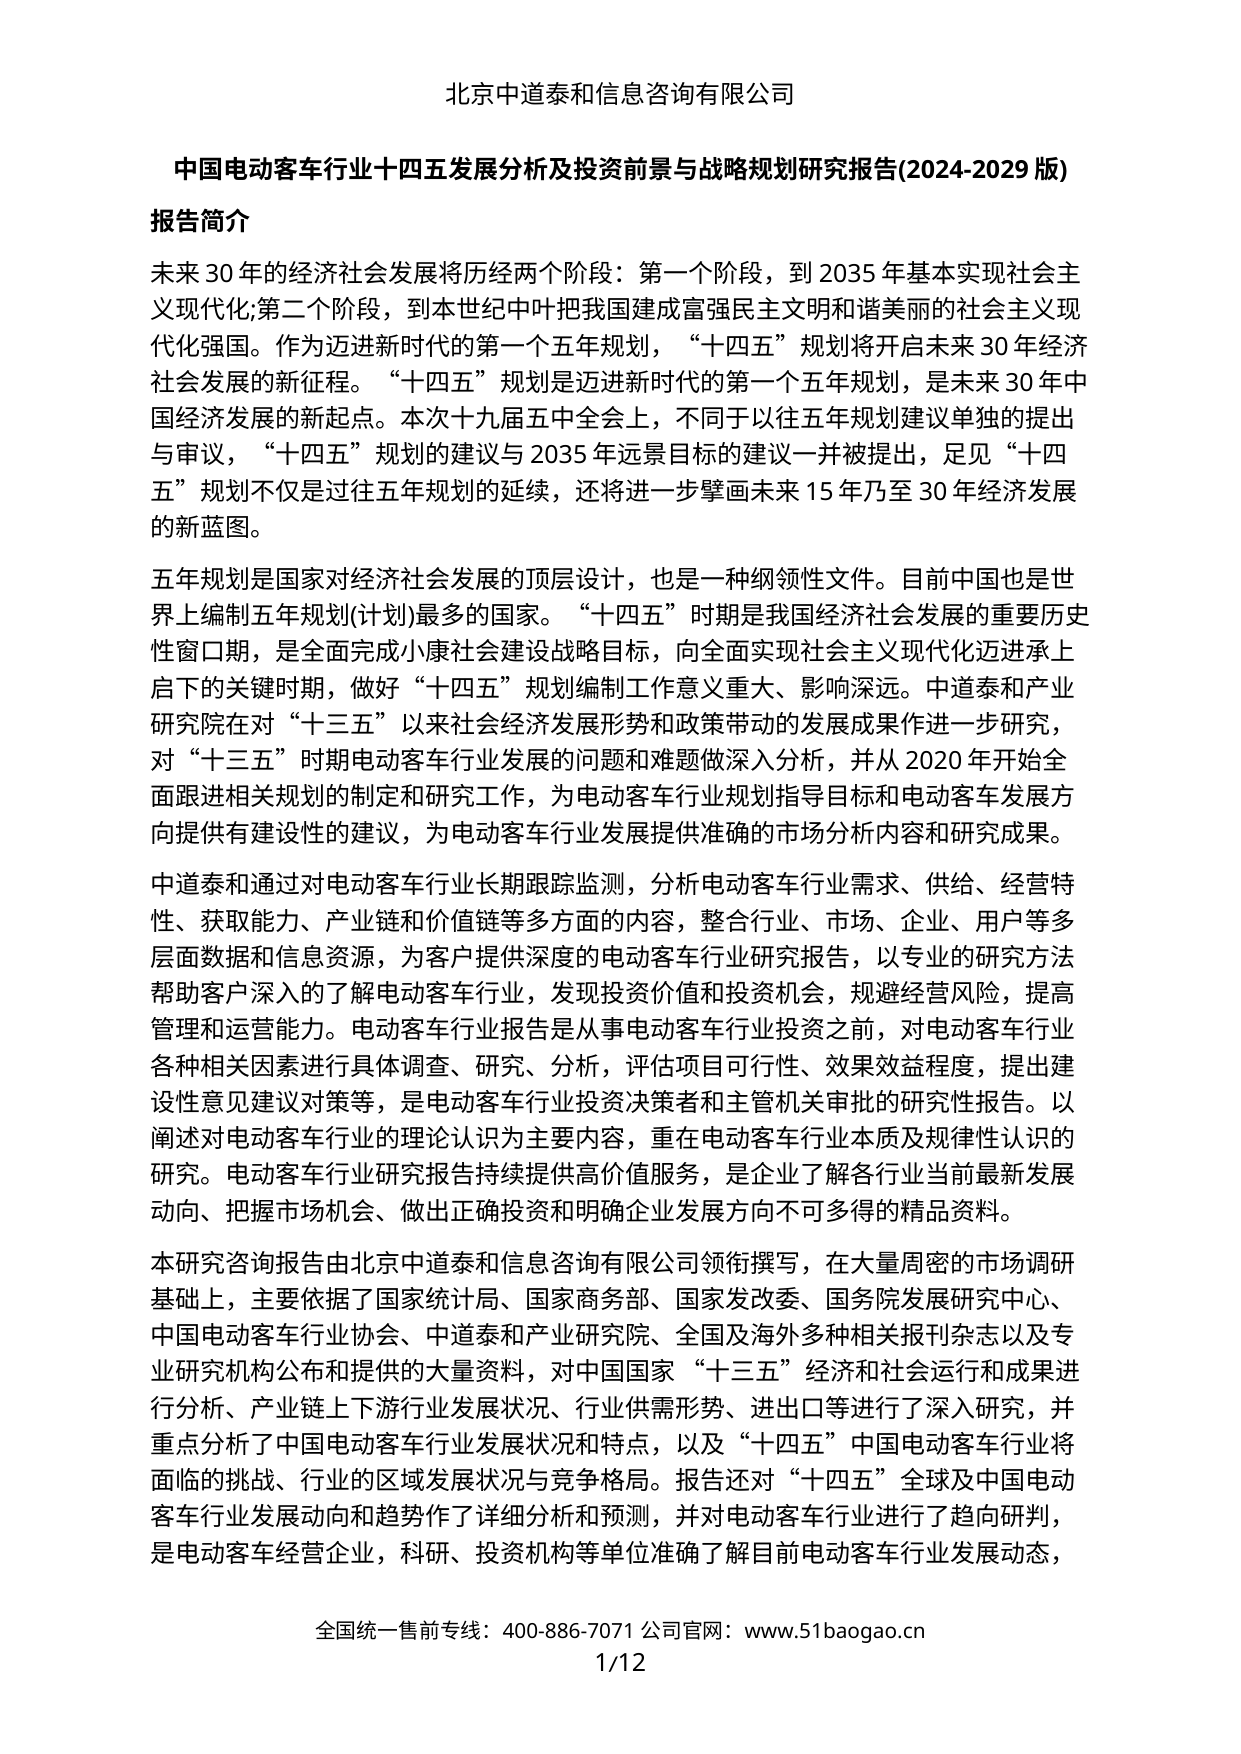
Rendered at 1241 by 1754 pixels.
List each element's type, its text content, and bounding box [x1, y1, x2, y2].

text 中国电动客车行业十四五发展分析及投资前景与战略规划研究报告(2024-2029版) [150, 150, 1090, 186]
text 中道泰和通过对电动客车行业长期跟踪监测，分析电动客车行业需求、供给、经营特性、获取能力、产业链和价值链等多方面的内容，整合行业、市场、企业、用户等多层面数据和信息资源，为客户提供深度的电动客车行业研究报告，以专业的研究方法帮助客户深入的了解电动客车行业，发现投资价值和投资机会，规避经营风险，提高管理和运营能力。电动客车行业报告是从事电动客车行业投资之前，对电动客车行业各种相关因素进行具体调查、研究、分析，评估项目可行性、效果效益程度，提出建设性意见建议对策等，是电动客车行业投资决策者和主管机关审批的研究性报告。以阐述对电动客车行业的理论认识为主要内容，重在电动客车行业本质及规律性认识的研究。电动客车行业研究报告持续提供高价值服务，是企业了解各行业当前最新发展动向、把握市场机会、做出正确投资和明确企业发展方向不可多得的精品资料。 [150, 865, 1090, 1227]
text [150, 1243, 1090, 1569]
text 报告简介 [150, 202, 1090, 238]
text 未来30年的经济社会发展将历经两个阶段：第一个阶段，到2035年基本实现社会主义现代化;第二个阶段，到本世纪中叶把我国建成富强民主文明和谐美丽的社会主义现代化强国。作为迈进新时代的第一个五年规划，“十四五”规划将开启未来30年经济社会发展的新征程。“十四五”规划是迈进新时代的第一个五年规划，是未来30年中国经济发展的新起点。本次十九届五中全会上，不同于以往五年规划建议单独的提出与审议，“十四五”规划的建议与2035年远景目标的建议一并被提出，足见“十四五”规划不仅是过往五年规划的延续，还将进一步擘画未来15年乃至30年经济发展的新蓝图。 [150, 254, 1090, 544]
text 五年规划是国家对经济社会发展的顶层设计，也是一种纲领性文件。目前中国也是世界上编制五年规划(计划)最多的国家。“十四五”时期是我国经济社会发展的重要历史性窗口期，是全面完成小康社会建设战略目标，向全面实现社会主义现代化迈进承上启下的关键时期，做好“十四五”规划编制工作意义重大、影响深远。中道泰和产业研究院在对“十三五”以来社会经济发展形势和政策带动的发展成果作进一步研究，对“十三五”时期电动客车行业发展的问题和难题做深入分析，并从2020年开始全面跟进相关规划的制定和研究工作，为电动客车行业规划指导目标和电动客车发展方向提供有建设性的建议，为电动客车行业发展提供准确的市场分析内容和研究成果。 [150, 559, 1090, 849]
